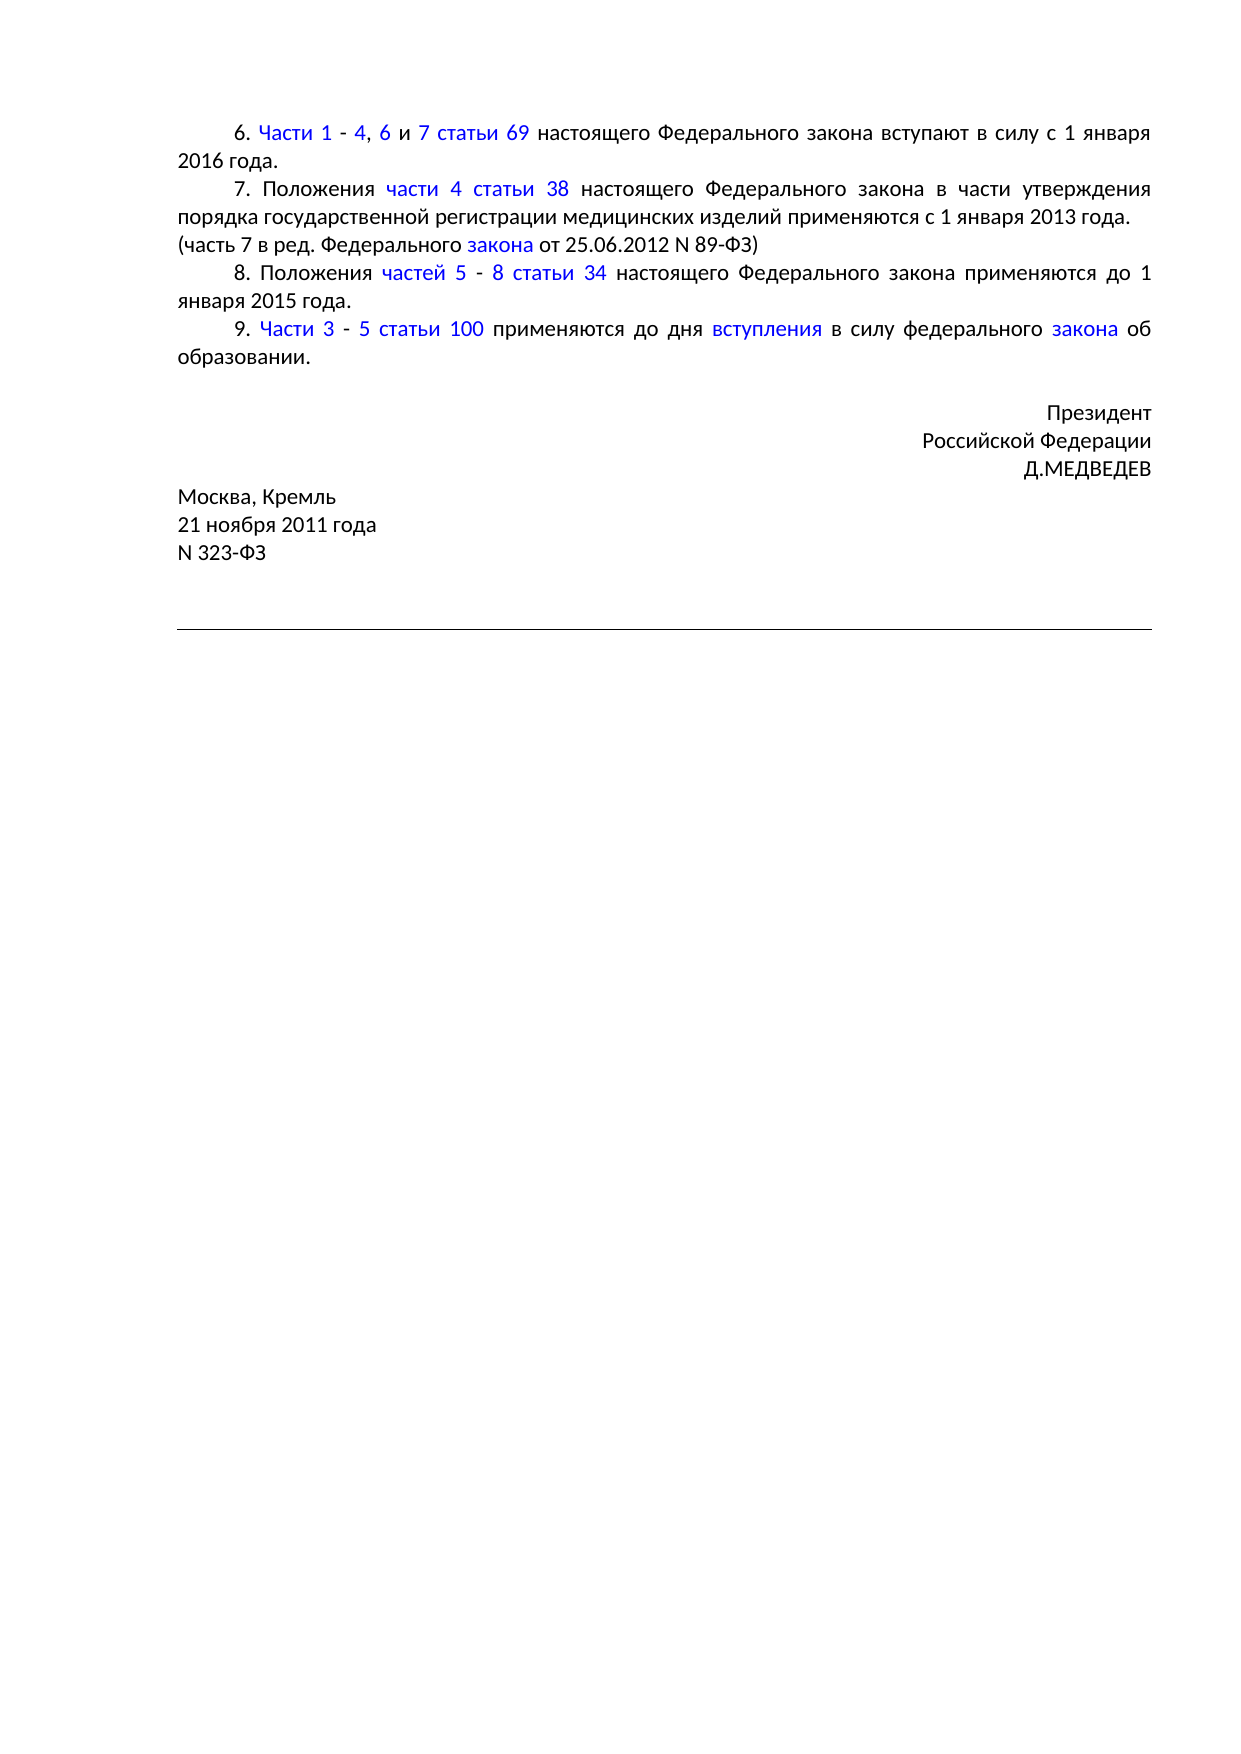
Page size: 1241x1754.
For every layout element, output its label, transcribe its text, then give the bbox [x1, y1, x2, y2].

text 21 ноября 2011 года [177, 510, 1152, 538]
text Российской Федерации [177, 426, 1152, 454]
text Москва, Кремль [177, 482, 1152, 510]
text 6. Части 1 - 4, 6 и 7 статьи 69 настоящего Федерального закона вступают в силу с 1 января 2016 года. [177, 118, 1152, 174]
text Д.МЕДВЕДЕВ [177, 454, 1152, 482]
text Президент [177, 398, 1152, 426]
text 9. Части 3 - 5 статьи 100 применяются до дня вступления в силу федерального закона об образовании. [177, 314, 1152, 370]
text N 323-ФЗ [177, 538, 1152, 566]
text (часть 7 в ред. Федерального закона от 25.06.2012 N 89-ФЗ) [177, 230, 1152, 258]
text 7. Положения части 4 статьи 38 настоящего Федерального закона в части утверждения порядка государственной регистрации медицинских изделий применяются с 1 января 2013 года. [177, 174, 1152, 230]
text 8. Положения частей 5 - 8 статьи 34 настоящего Федерального закона применяются до 1 января 2015 года. [177, 258, 1152, 314]
